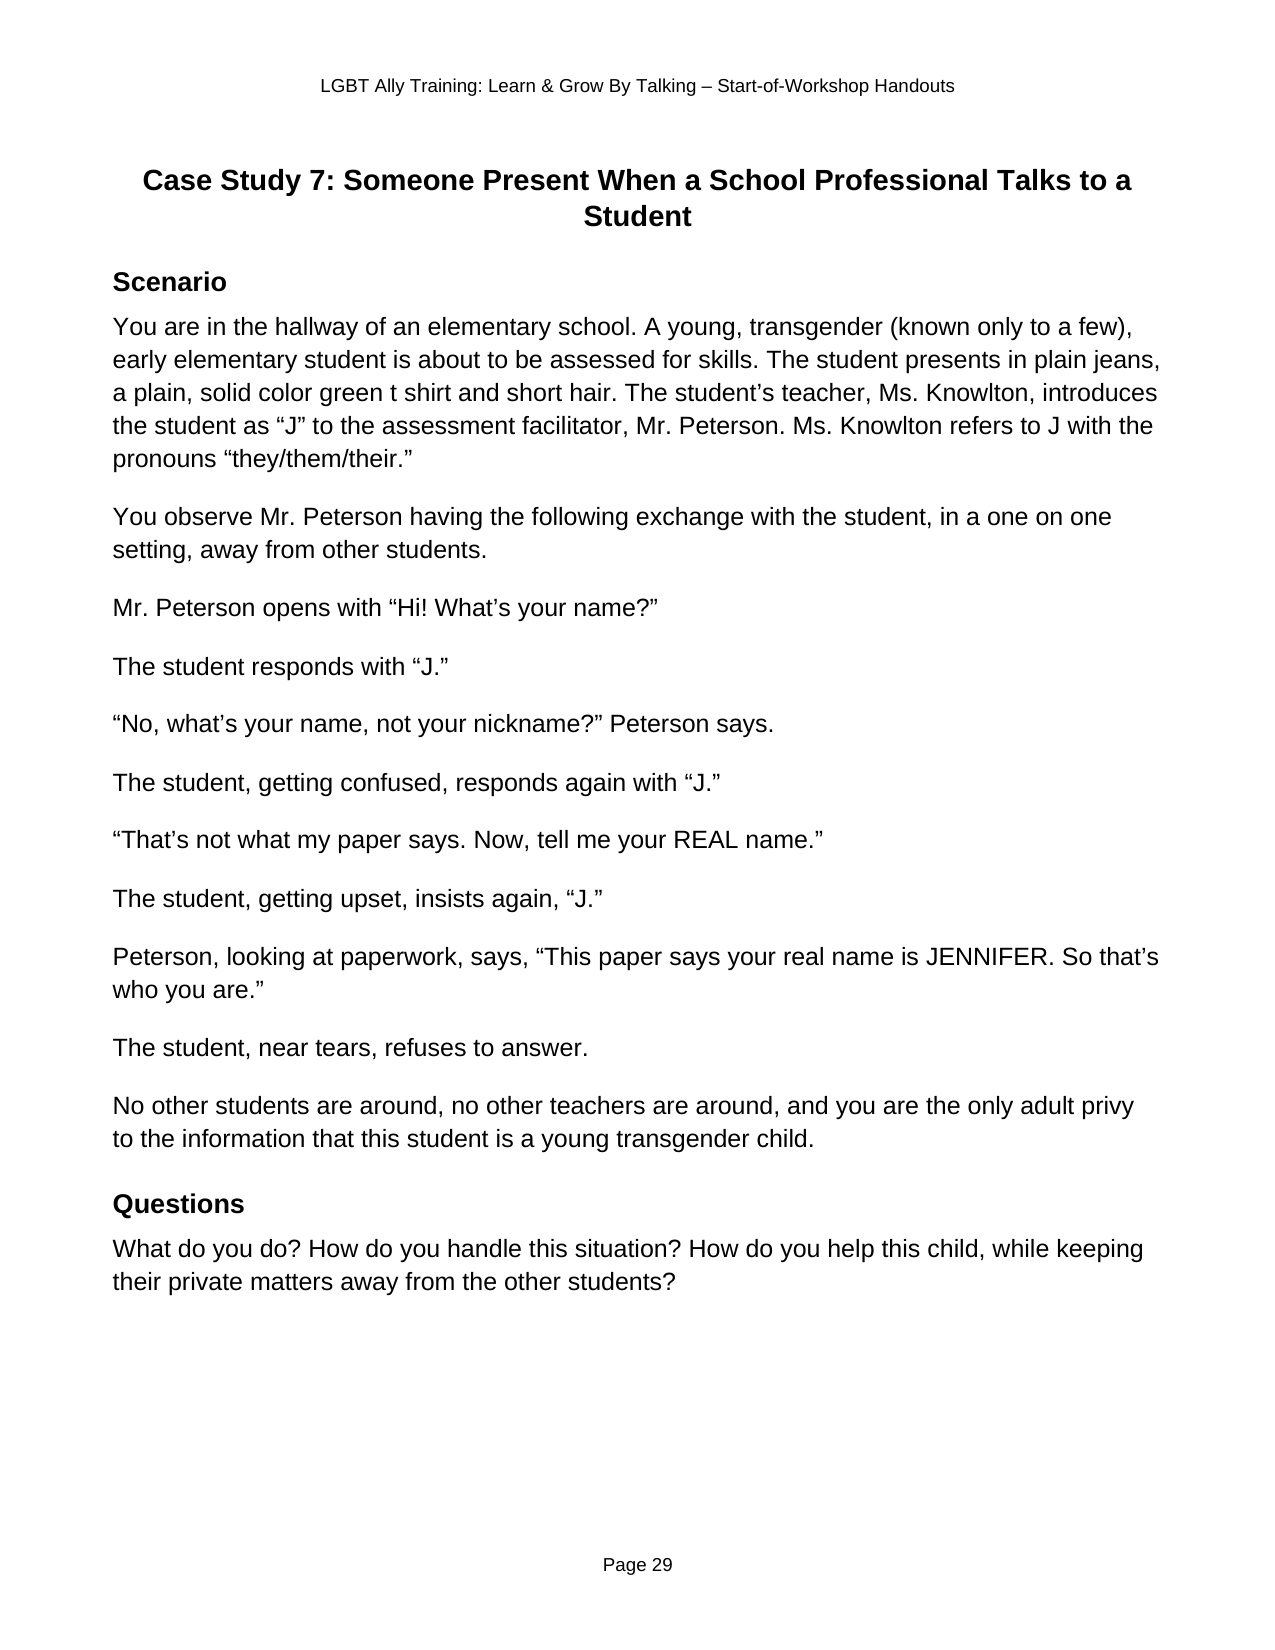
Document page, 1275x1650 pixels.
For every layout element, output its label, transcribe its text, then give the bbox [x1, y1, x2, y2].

text You are in the hallway of an elementary school. A young, transgender (known only to a few), early elementary student is about to be assessed for skills. The student presents in plain jeans, a plain, solid color green t shirt and short hair. The student’s teacher, Ms. Knowlton, introduces the student as “J” to the assessment facilitator, Mr. Peterson. Ms. Knowlton refers to J with the pronouns “they/them/their.” [112, 312, 1162, 473]
text What do you do? How do you handle this situation? How do you help this child, while keeping their private matters away from the other students? [112, 1234, 1162, 1296]
subtitle Case Study 7: Someone Present When a School Professional Talks to a Student [112, 162, 1162, 232]
text Peterson, looking at paperwork, says, “This paper says your real name is JENNIFER. So that’s who you are.” [112, 942, 1162, 1003]
subtitle Questions [112, 1188, 1162, 1219]
text No other students are around, no other teachers are around, and you are the only adult privy to the information that this student is a young transgender child. [112, 1091, 1162, 1152]
text You observe Mr. Peterson having the following exchange with the student, in a one on one setting, away from other students. [112, 502, 1162, 564]
subtitle Scenario [112, 266, 1162, 297]
text The student, getting confused, responds again with “J.” [112, 767, 1162, 796]
text Mr. Peterson opens with “Hi! What’s your name?” [112, 593, 1162, 622]
text “That’s not what my paper says. Now, tell me your REAL name.” [112, 826, 1162, 854]
text The student, getting upset, insists again, “J.” [112, 883, 1162, 912]
text The student responds with “J.” [112, 651, 1162, 680]
text The student, near tears, refuses to answer. [112, 1033, 1162, 1061]
text “No, what’s your name, not your nickname?” Peterson says. [112, 709, 1162, 738]
